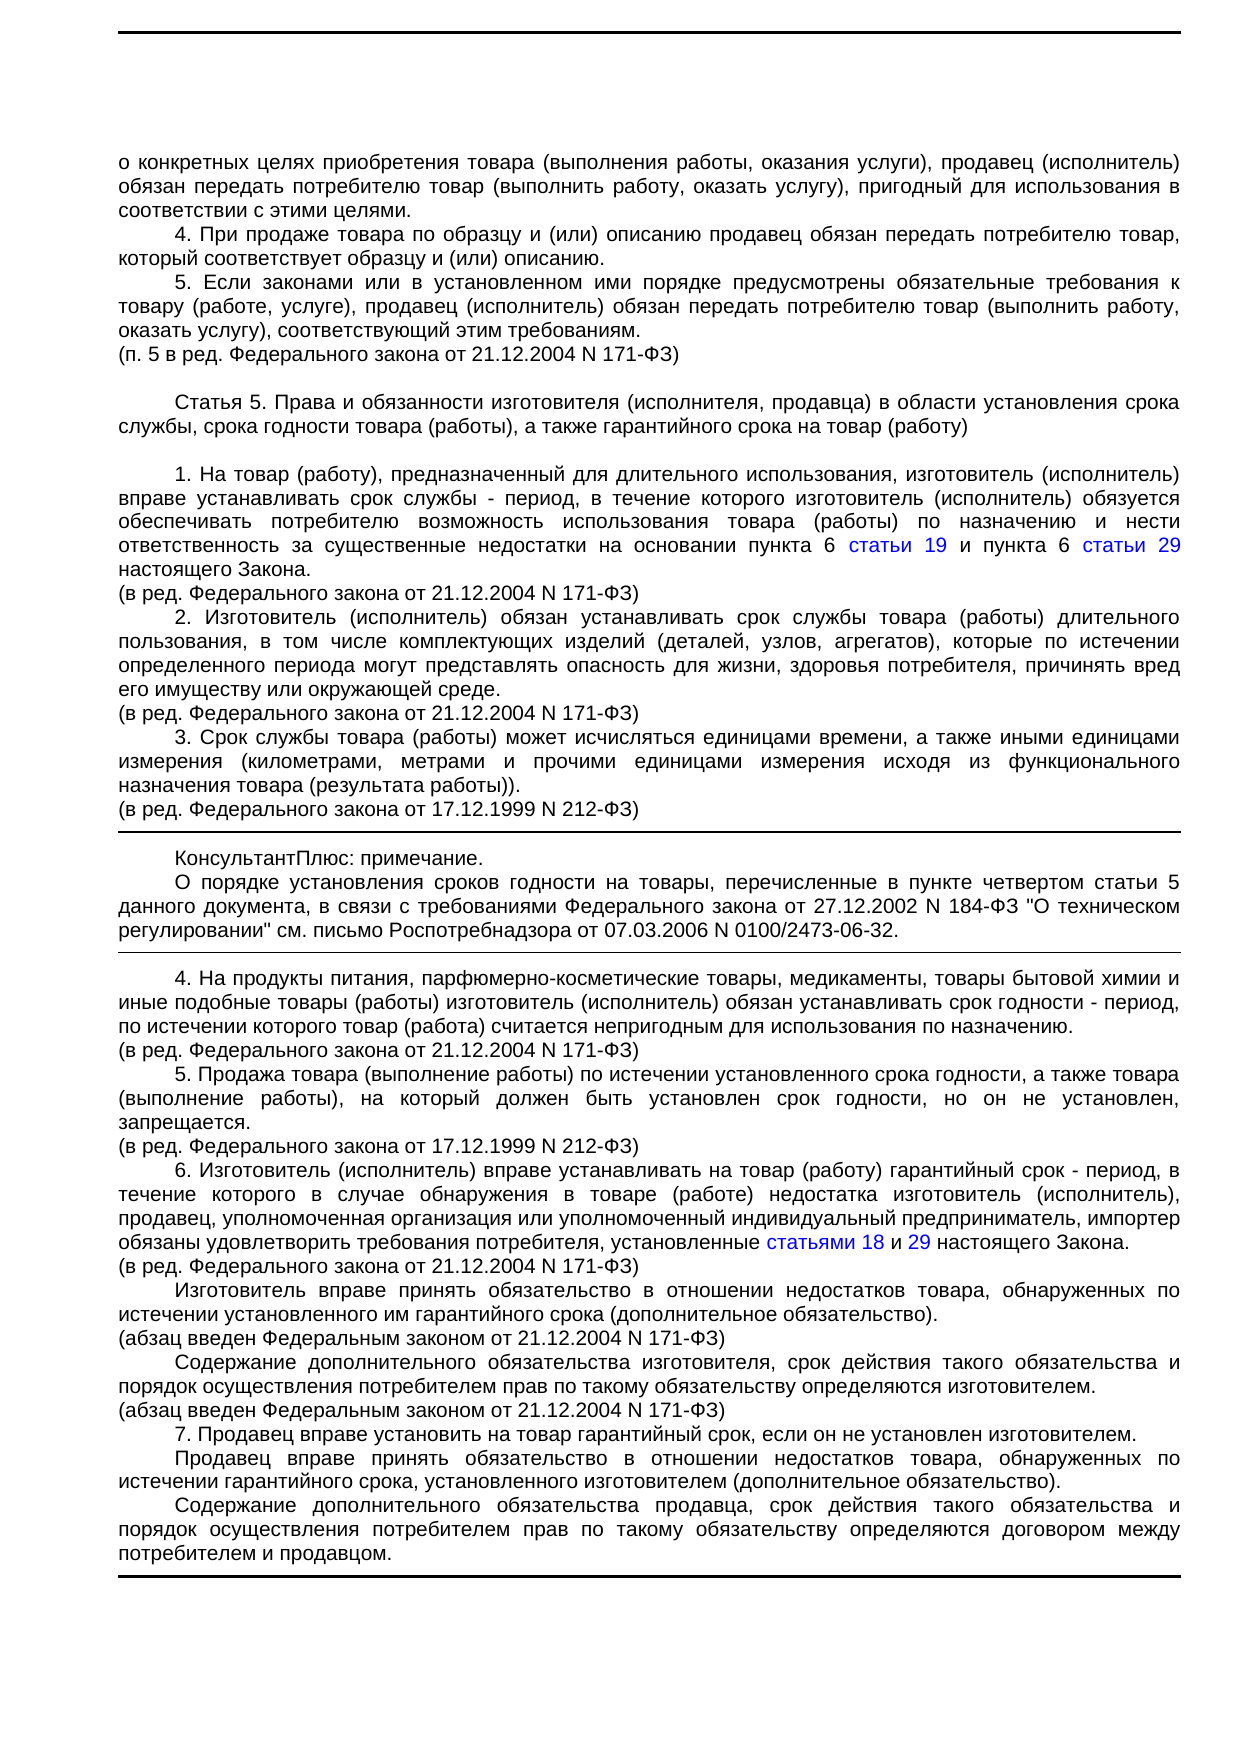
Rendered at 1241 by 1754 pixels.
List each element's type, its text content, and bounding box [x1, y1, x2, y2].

text КонсультантПлюс: примечание. [118, 846, 1181, 869]
text 5. Продажа товара (выполнение работы) по истечении установленного срока годности, а также товара (выполнение работы), на который должен быть установлен срок годности, но он не установлен, запрещается. [118, 1062, 1181, 1134]
text (п. 5 в ред. Федерального закона от 21.12.2004 N 171-ФЗ) [118, 342, 1181, 366]
text Содержание дополнительного обязательства продавца, срок действия такого обязательства и порядок осуществления потребителем прав по такому обязательству определяются договором между потребителем и продавцом. [118, 1493, 1181, 1565]
text 2. Изготовитель (исполнитель) обязан устанавливать срок службы товара (работы) длительного пользования, в том числе комплектующих изделий (деталей, узлов, агрегатов), которые по истечении определенного периода могут представлять опасность для жизни, здоровья потребителя, причинять вред его имуществу или окружающей среде. [118, 605, 1181, 701]
text (в ред. Федерального закона от 17.12.1999 N 212-ФЗ) [118, 1134, 1181, 1158]
text 7. Продавец вправе установить на товар гарантийный срок, если он не установлен изготовителем. [118, 1421, 1181, 1445]
text 3. Срок службы товара (работы) может исчисляться единицами времени, а также иными единицами измерения (километрами, метрами и прочими единицами измерения исходя из функционального назначения товара (результата работы)). [118, 725, 1181, 797]
text (абзац введен Федеральным законом от 21.12.2004 N 171-ФЗ) [118, 1326, 1181, 1349]
text (в ред. Федерального закона от 21.12.2004 N 171-ФЗ) [118, 581, 1181, 605]
text (в ред. Федерального закона от 21.12.2004 N 171-ФЗ) [118, 701, 1181, 725]
text 6. Изготовитель (исполнитель) вправе устанавливать на товар (работу) гарантийный срок - период, в течение которого в случае обнаружения в товаре (работе) недостатка изготовитель (исполнитель), продавец, уполномоченная организация или уполномоченный индивидуальный предприниматель, импортер обязаны удовлетворить требования потребителя, установленные статьями 18 и 29 настоящего Закона. [118, 1158, 1181, 1254]
text Статья 5. Права и обязанности изготовителя (исполнителя, продавца) в области установления срока службы, срока годности товара (работы), а также гарантийного срока на товар (работу) [118, 389, 1181, 437]
text (в ред. Федерального закона от 21.12.2004 N 171-ФЗ) [118, 1038, 1181, 1062]
text 4. На продукты питания, парфюмерно-косметические товары, медикаменты, товары бытовой химии и иные подобные товары (работы) изготовитель (исполнитель) обязан устанавливать срок годности - период, по истечении которого товар (работа) считается непригодным для использования по назначению. [118, 966, 1181, 1038]
text (абзац введен Федеральным законом от 21.12.2004 N 171-ФЗ) [118, 1397, 1181, 1421]
text О порядке установления сроков годности на товары, перечисленные в пункте четвертом статьи 5 данного документа, в связи с требованиями Федерального закона от 27.12.2002 N 184-ФЗ "О техническом регулировании" см. письмо Роспотребнадзора от 07.03.2006 N 0100/2473-06-32. [118, 869, 1181, 941]
text Продавец вправе принять обязательство в отношении недостатков товара, обнаруженных по истечении гарантийного срока, установленного изготовителем (дополнительное обязательство). [118, 1445, 1181, 1493]
text 4. При продаже товара по образцу и (или) описанию продавец обязан передать потребителю товар, который соответствует образцу и (или) описанию. [118, 222, 1181, 270]
text 5. Если законами или в установленном ими порядке предусмотрены обязательные требования к товару (работе, услуге), продавец (исполнитель) обязан передать потребителю товар (выполнить работу, оказать услугу), соответствующий этим требованиям. [118, 270, 1181, 342]
text (в ред. Федерального закона от 17.12.1999 N 212-ФЗ) [118, 797, 1181, 821]
text Изготовитель вправе принять обязательство в отношении недостатков товара, обнаруженных по истечении установленного им гарантийного срока (дополнительное обязательство). [118, 1278, 1181, 1326]
text (в ред. Федерального закона от 21.12.2004 N 171-ФЗ) [118, 1254, 1181, 1278]
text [118, 150, 1181, 222]
text 1. На товар (работу), предназначенный для длительного использования, изготовитель (исполнитель) вправе устанавливать срок службы - период, в течение которого изготовитель (исполнитель) обязуется обеспечивать потребителю возможность использования товара (работы) по назначению и нести ответственность за существенные недостатки на основании пункта 6 статьи 19 и пункта 6 статьи 29 настоящего Закона. [118, 461, 1181, 581]
text Содержание дополнительного обязательства изготовителя, срок действия такого обязательства и порядок осуществления потребителем прав по такому обязательству определяются изготовителем. [118, 1349, 1181, 1397]
